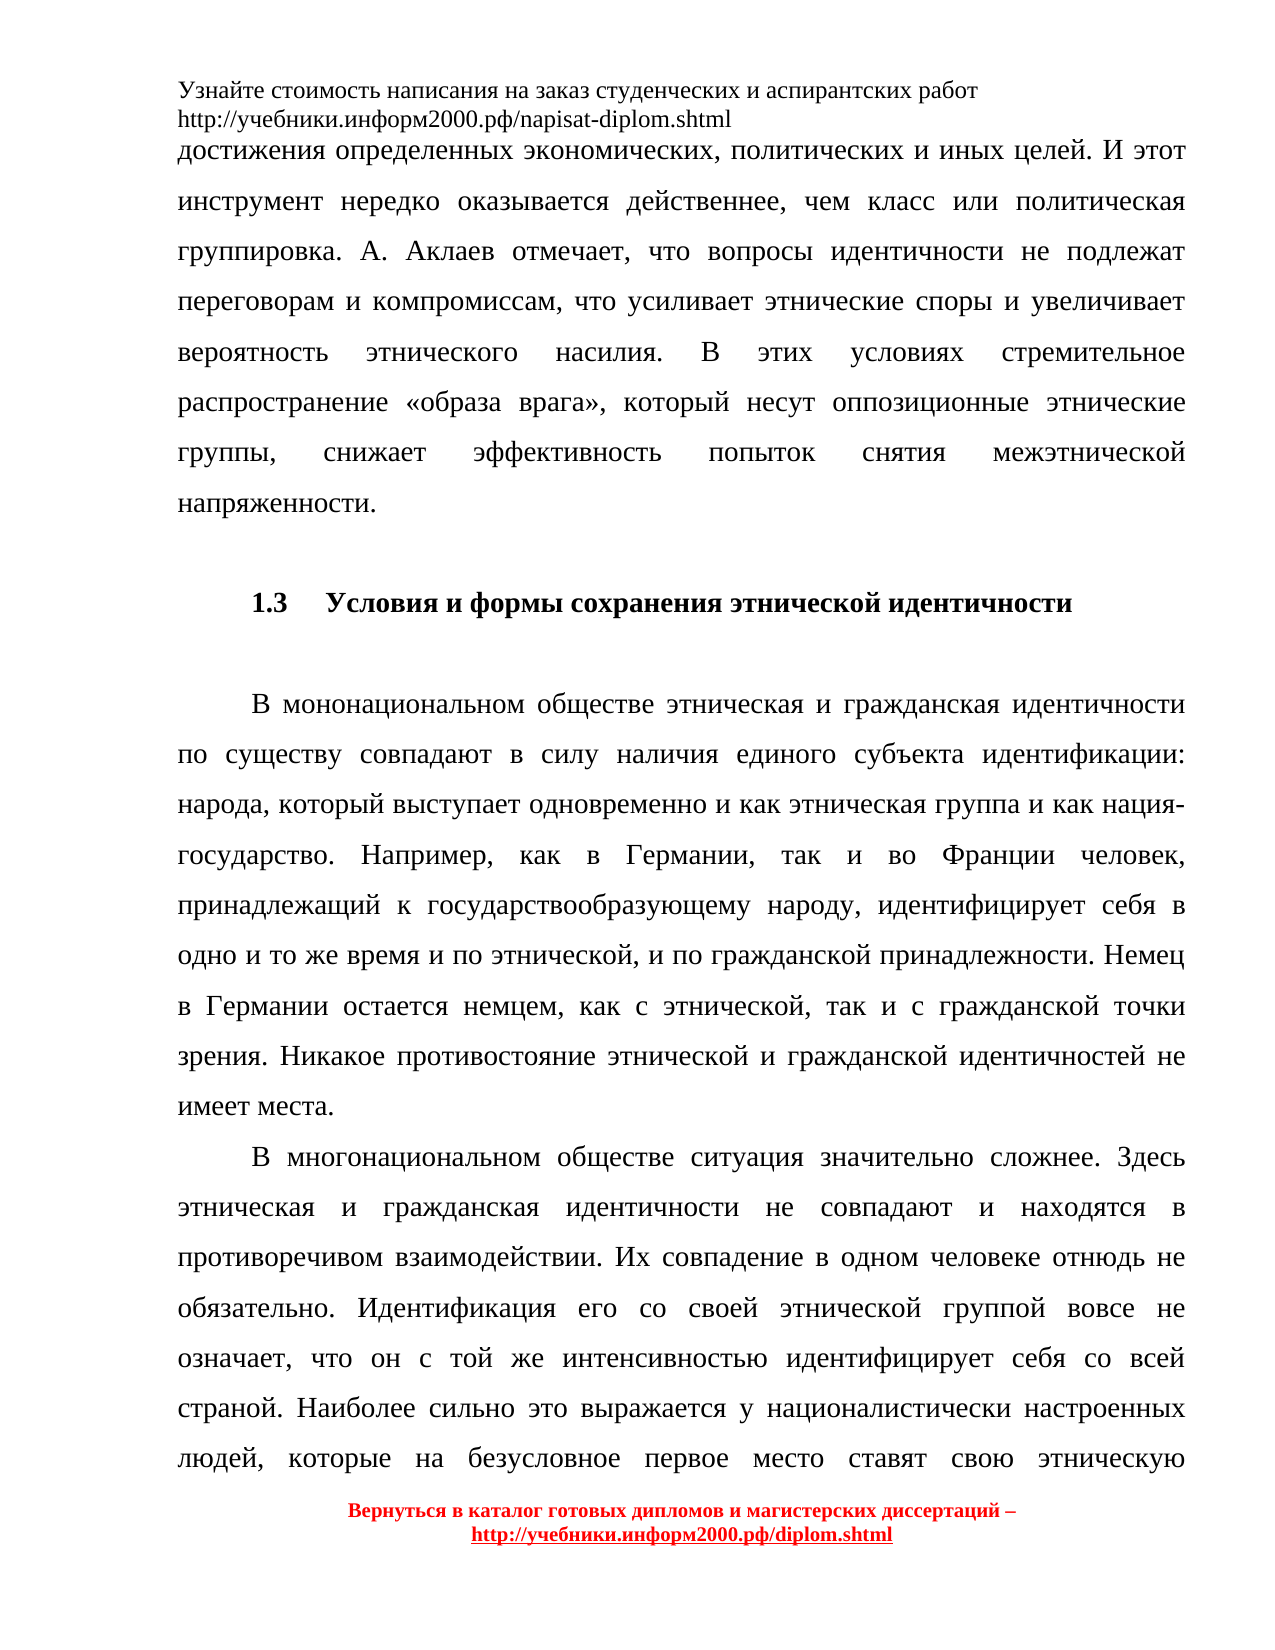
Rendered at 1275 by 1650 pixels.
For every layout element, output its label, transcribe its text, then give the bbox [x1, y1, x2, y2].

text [177, 132, 1186, 518]
text 1.3 Условия и формы сохранения этнической идентичности [177, 585, 1186, 619]
text В мононациональном обществе этническая и гражданская идентичности по существу совпадают в силу наличия единого субъекта идентификации: народа, который выступает одновременно и как этническая группа и как нация-государство. Например, как в Германии, так и во Франции человек, принадлежащий к государствообразующему народу, идентифицирует себя в одно и то же время и по этнической, и по гражданской принадлежности. Немец в Германии остается немцем, как с этнической, так и с гражданской точки зрения. Никакое противостояние этнической и гражданской идентичностей не имеет места. [177, 686, 1186, 1122]
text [177, 1139, 1186, 1474]
